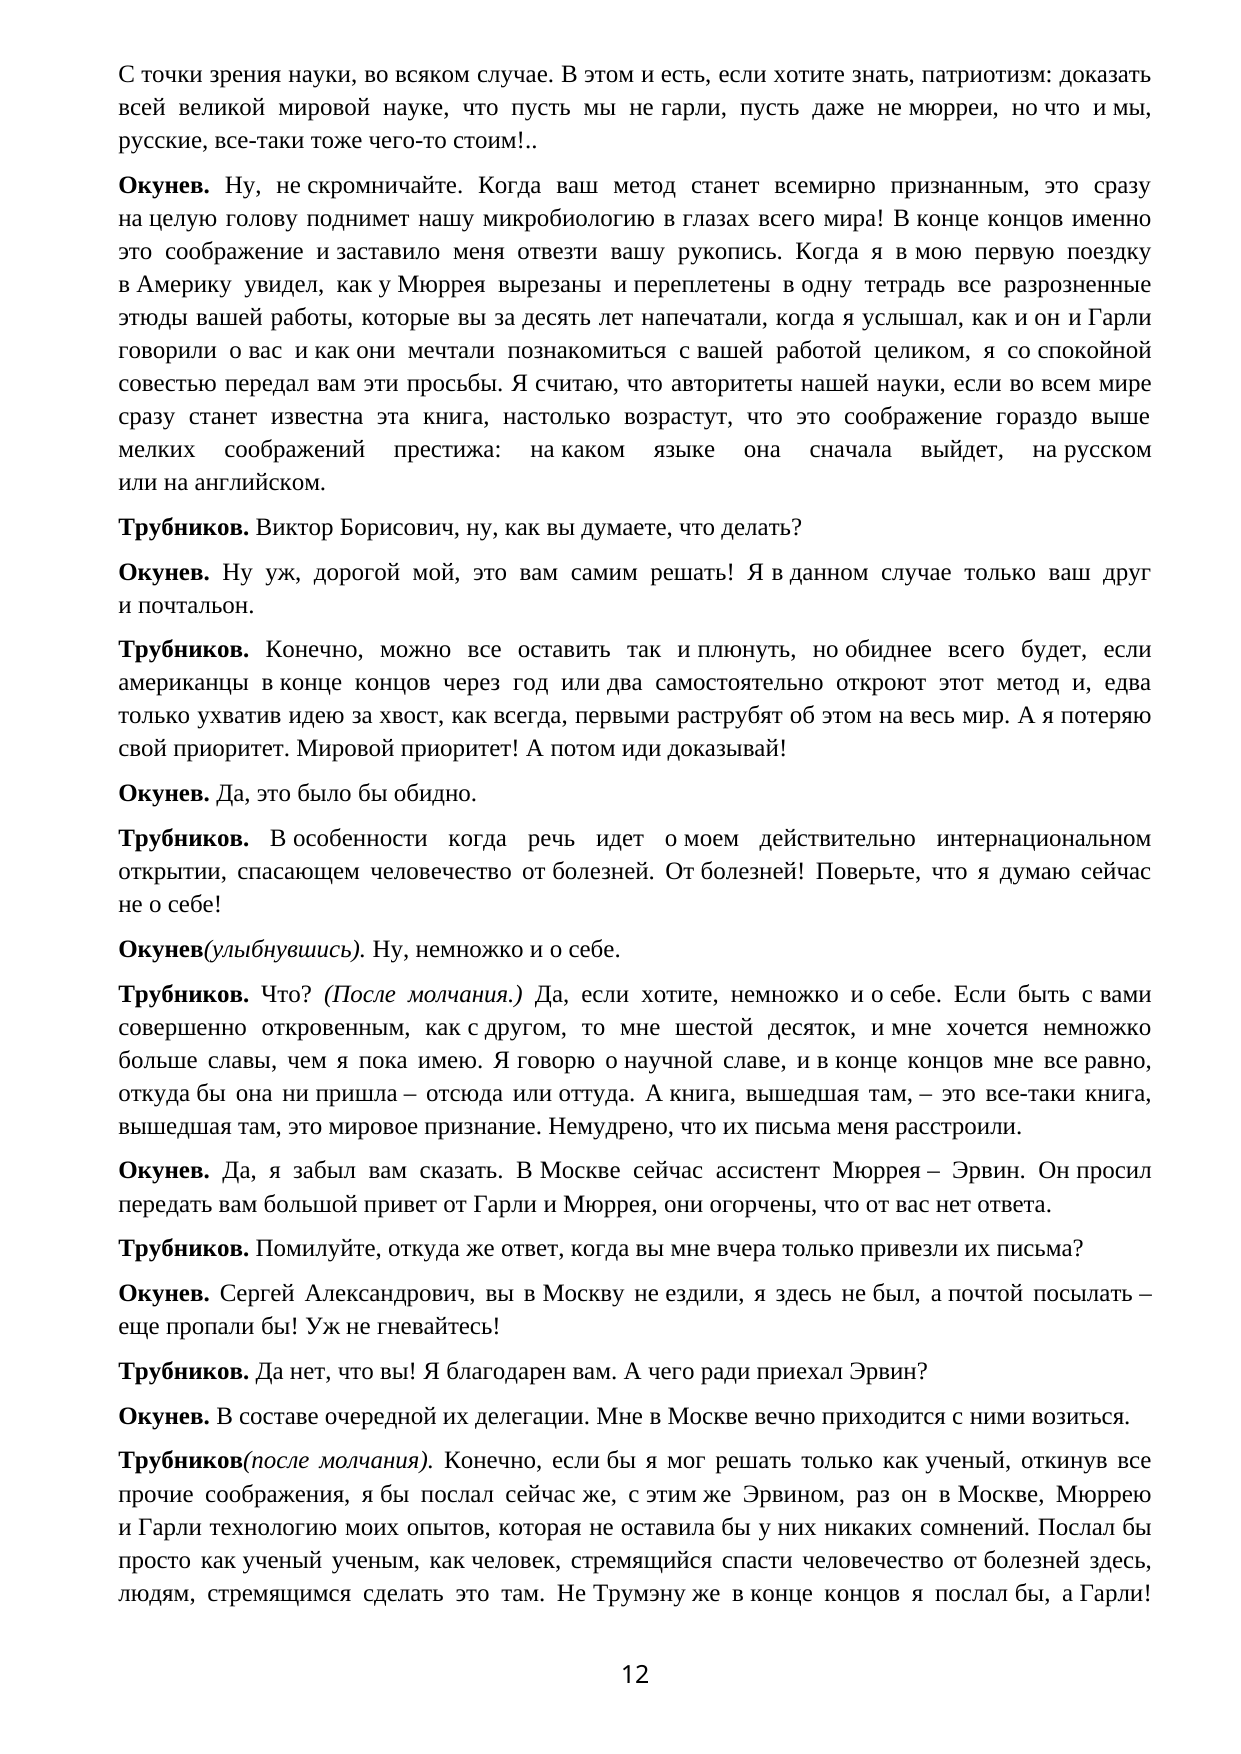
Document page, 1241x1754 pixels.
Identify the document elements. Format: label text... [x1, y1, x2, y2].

text Окунев. Да, это было бы обидно. [118, 778, 1152, 807]
text Трубников. Помилуйте, откуда же ответ, когда вы мне вчера только привезли их письма? [118, 1233, 1152, 1262]
text Окунев(улыбнувшись). Ну, немножко и о себе. [118, 934, 1152, 963]
text Окунев. Сергей Александрович, вы в Москву не ездили, я здесь не был, а почтой посылать – еще пропали бы! Уж не гневайтесь! [118, 1278, 1152, 1340]
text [118, 59, 1152, 154]
text Трубников. Да нет, что вы! Я благодарен вам. А чего ради приехал Эрвин? [118, 1356, 1152, 1385]
text Трубников. Конечно, можно все оставить так и плюнуть, но обиднее всего будет, если американцы в конце концов через год или два самостоятельно откроют этот метод и, едва только ухватив идею за хвост, как всегда, первыми раструбят об этом на весь мир. А я потеряю свой приоритет. Мировой приоритет! А потом иди доказывай! [118, 634, 1152, 762]
text Окунев. Ну, не скромничайте. Когда ваш метод станет всемирно признанным, это сразу на целую голову поднимет нашу микробиологию в глазах всего мира! В конце концов именно это соображение и заставило меня отвезти вашу рукопись. Когда я в мою первую поездку в Америку увидел, как у Мюррея вырезаны и переплетены в одну тетрадь все разрозненные этюды вашей работы, которые вы за десять лет напечатали, когда я услышал, как и он и Гарли говорили о вас и как они мечтали познакомиться с вашей работой целиком, я со спокойной совестью передал вам эти просьбы. Я считаю, что авторитеты нашей науки, если во всем мире сразу станет известна эта книга, настолько возрастут, что это соображение гораздо выше мелких соображений престижа: на каком языке она сначала выйдет, на русском или на английском. [118, 170, 1152, 496]
text Трубников. Что? (После молчания.) Да, если хотите, немножко и о себе. Если быть с вами совершенно откровенным, как с другом, то мне шестой десяток, и мне хочется немножко больше славы, чем я пока имею. Я говорю о научной славе, и в конце концов мне все равно, откуда бы она ни пришла – отсюда или оттуда. А книга, вышедшая там, – это все-таки книга, вышедшая там, это мировое признание. Немудрено, что их письма меня расстроили. [118, 979, 1152, 1139]
text Трубников. Виктор Борисович, ну, как вы думаете, что делать? [118, 512, 1152, 541]
text Окунев. В составе очередной их делегации. Мне в Москве вечно приходится с ними возиться. [118, 1401, 1152, 1429]
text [118, 1446, 1152, 1606]
text Окунев. Ну уж, дорогой мой, это вам самим решать! Я в данном случае только ваш друг и почтальон. [118, 557, 1152, 618]
text Окунев. Да, я забыл вам сказать. В Москве сейчас ассистент Мюррея – Эрвин. Он просил передать вам большой привет от Гарли и Мюррея, они огорчены, что от вас нет ответа. [118, 1156, 1152, 1217]
text Трубников. В особенности когда речь идет о моем действительно интернациональном открытии, спасающем человечество от болезней. От болезней! Поверьте, что я думаю сейчас не о себе! [118, 823, 1152, 918]
